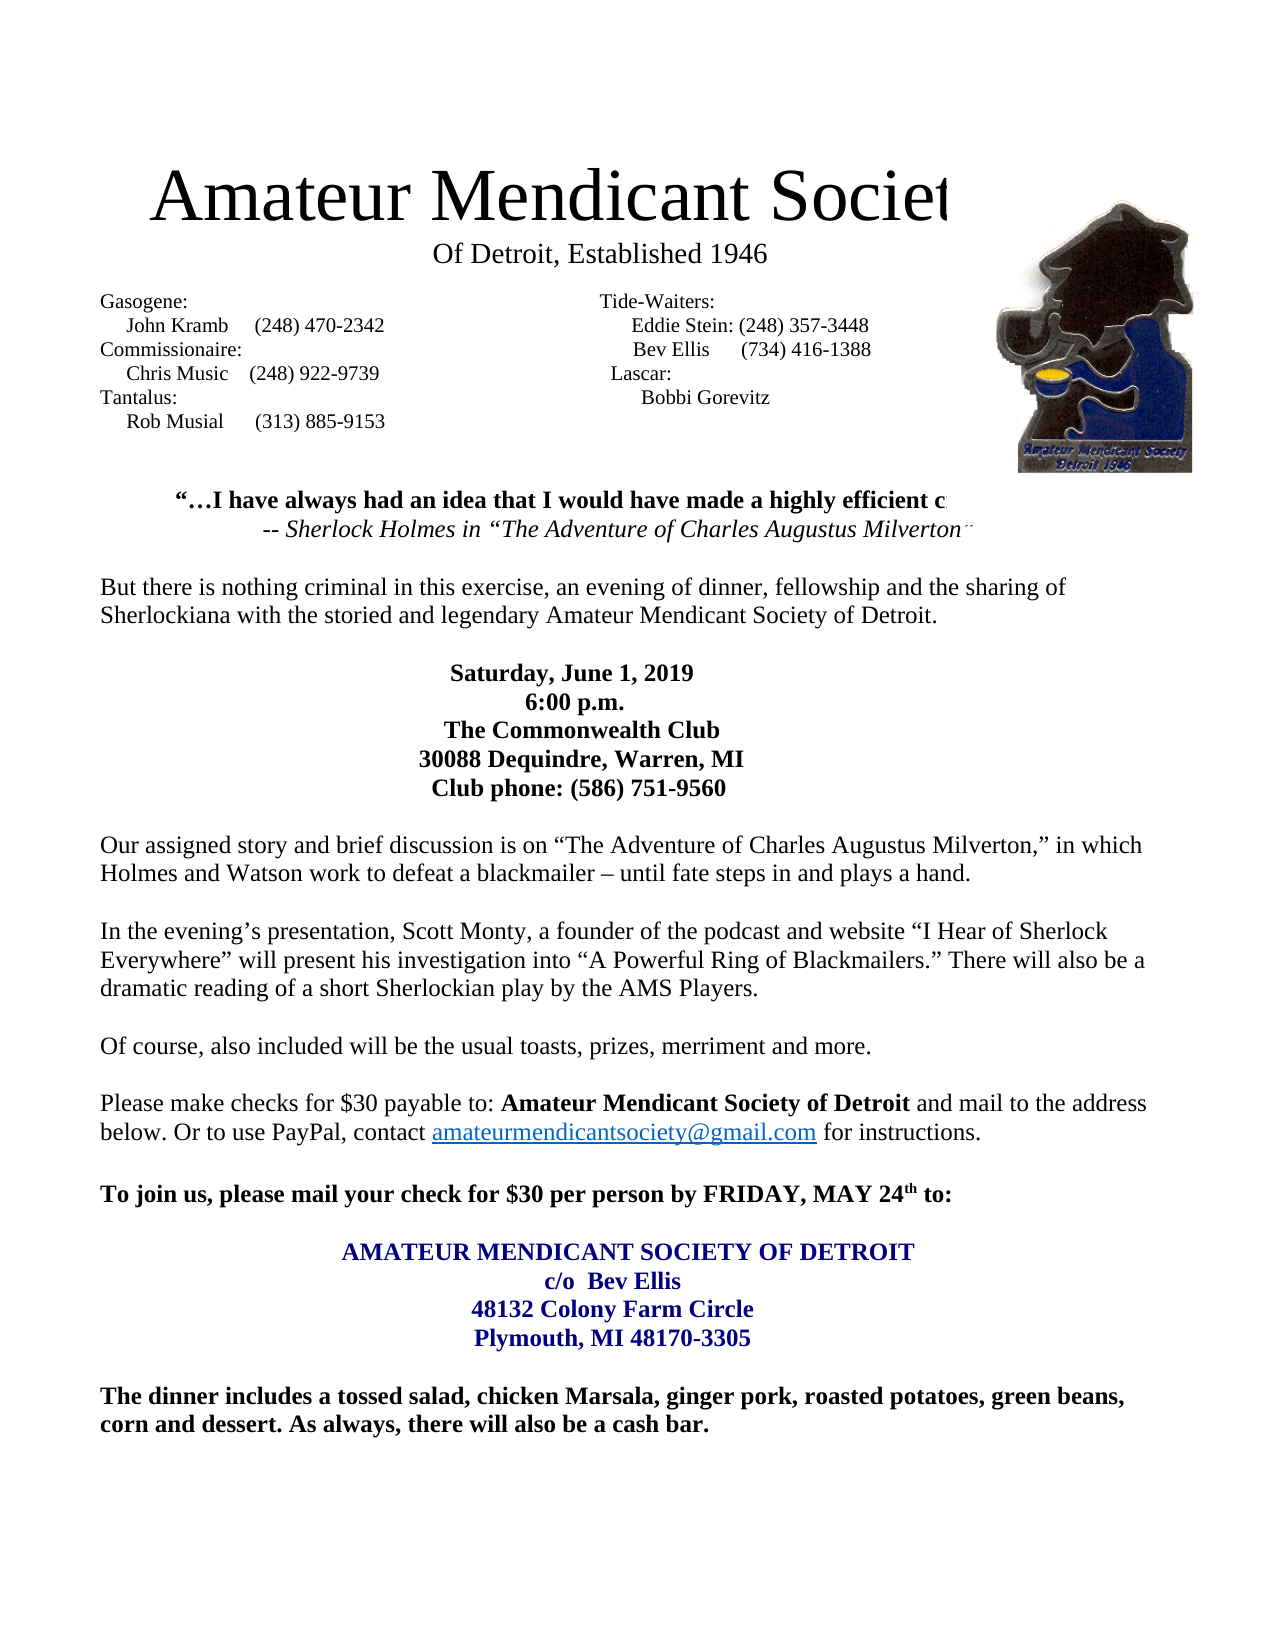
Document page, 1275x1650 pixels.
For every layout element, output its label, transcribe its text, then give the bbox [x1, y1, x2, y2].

text 6:00 p.m. [100, 687, 1162, 715]
text But there is nothing criminal in this exercise, an evening of dinner, fellowship and the sharing of Sherlockiana with the storied and legendary Amateur Mendicant Society of Detroit. [100, 572, 1162, 629]
text Please make checks for $30 payable to: Amateur Mendicant Society of Detroit and mail to the address below. Or to use PayPal, contact amateurmendicantsociety@gmail.com for instructions. [100, 1088, 1162, 1146]
text Rob Musial (313) 885-9153 [100, 409, 946, 433]
text 48132 Colony Farm Circle [100, 1294, 1125, 1323]
text “…I have always had an idea that I would have made a highly efficient criminal.” [150, 485, 946, 514]
text Saturday, June 1, 2019 [100, 658, 1162, 687]
text Our assigned story and brief discussion is on “The Adventure of Charles Augustus Milverton,” in which Holmes and Watson work to defeat a blackmailer – until fate steps in and plays a hand. [100, 830, 1162, 887]
text Of , Established 1946 [150, 236, 946, 270]
text 30088 Dequindre, Warren, MI Club phone: (586) 751-9560 [100, 744, 1162, 802]
text Gasogene: Tide-Waiters: [100, 289, 946, 313]
text The dinner includes a tossed salad, chicken Marsala, ginger pork, roasted potatoes, green beans, corn and dessert. As always, there will also be a cash bar. [100, 1381, 1125, 1438]
text Of course, also included will be the usual toasts, prizes, merriment and more. [100, 1031, 1162, 1060]
text Chris Music (248) 922-9739 Lascar: [100, 361, 946, 385]
text John Kramb (248) 470-2342 Eddie Stein: (248) 357-3448 [100, 313, 946, 337]
picture [946, 150, 1247, 525]
text Plymouth, MI 48170-3305 [100, 1323, 1125, 1352]
text c/o Bev Ellis [100, 1266, 1125, 1294]
text Commissionaire: Bev Ellis (734) 416-1388 [100, 337, 946, 361]
text To join us, please mail your check for $30 per person by FRIDAY, MAY 24th to: [100, 1179, 1162, 1208]
text Amateur Mendicant Society [94, 150, 946, 236]
text -- Sherlock Holmes in “The Adventure of Charles Augustus Milverton” [100, 514, 1162, 543]
text Tantalus: Bobbi Gorevitz [100, 385, 946, 409]
text In the evening’s presentation, Scott Monty, a founder of the podcast and website “I Hear of Sherlock Everywhere” will present his investigation into “A Powerful Ring of Blackmailers.” There will also be a dramatic reading of a short Sherlockian play by the AMS Players. [100, 916, 1162, 1002]
text AMATEUR MENDICANT SOCIETY OF [100, 1237, 1125, 1266]
text The Commonwealth Club [100, 715, 1162, 744]
